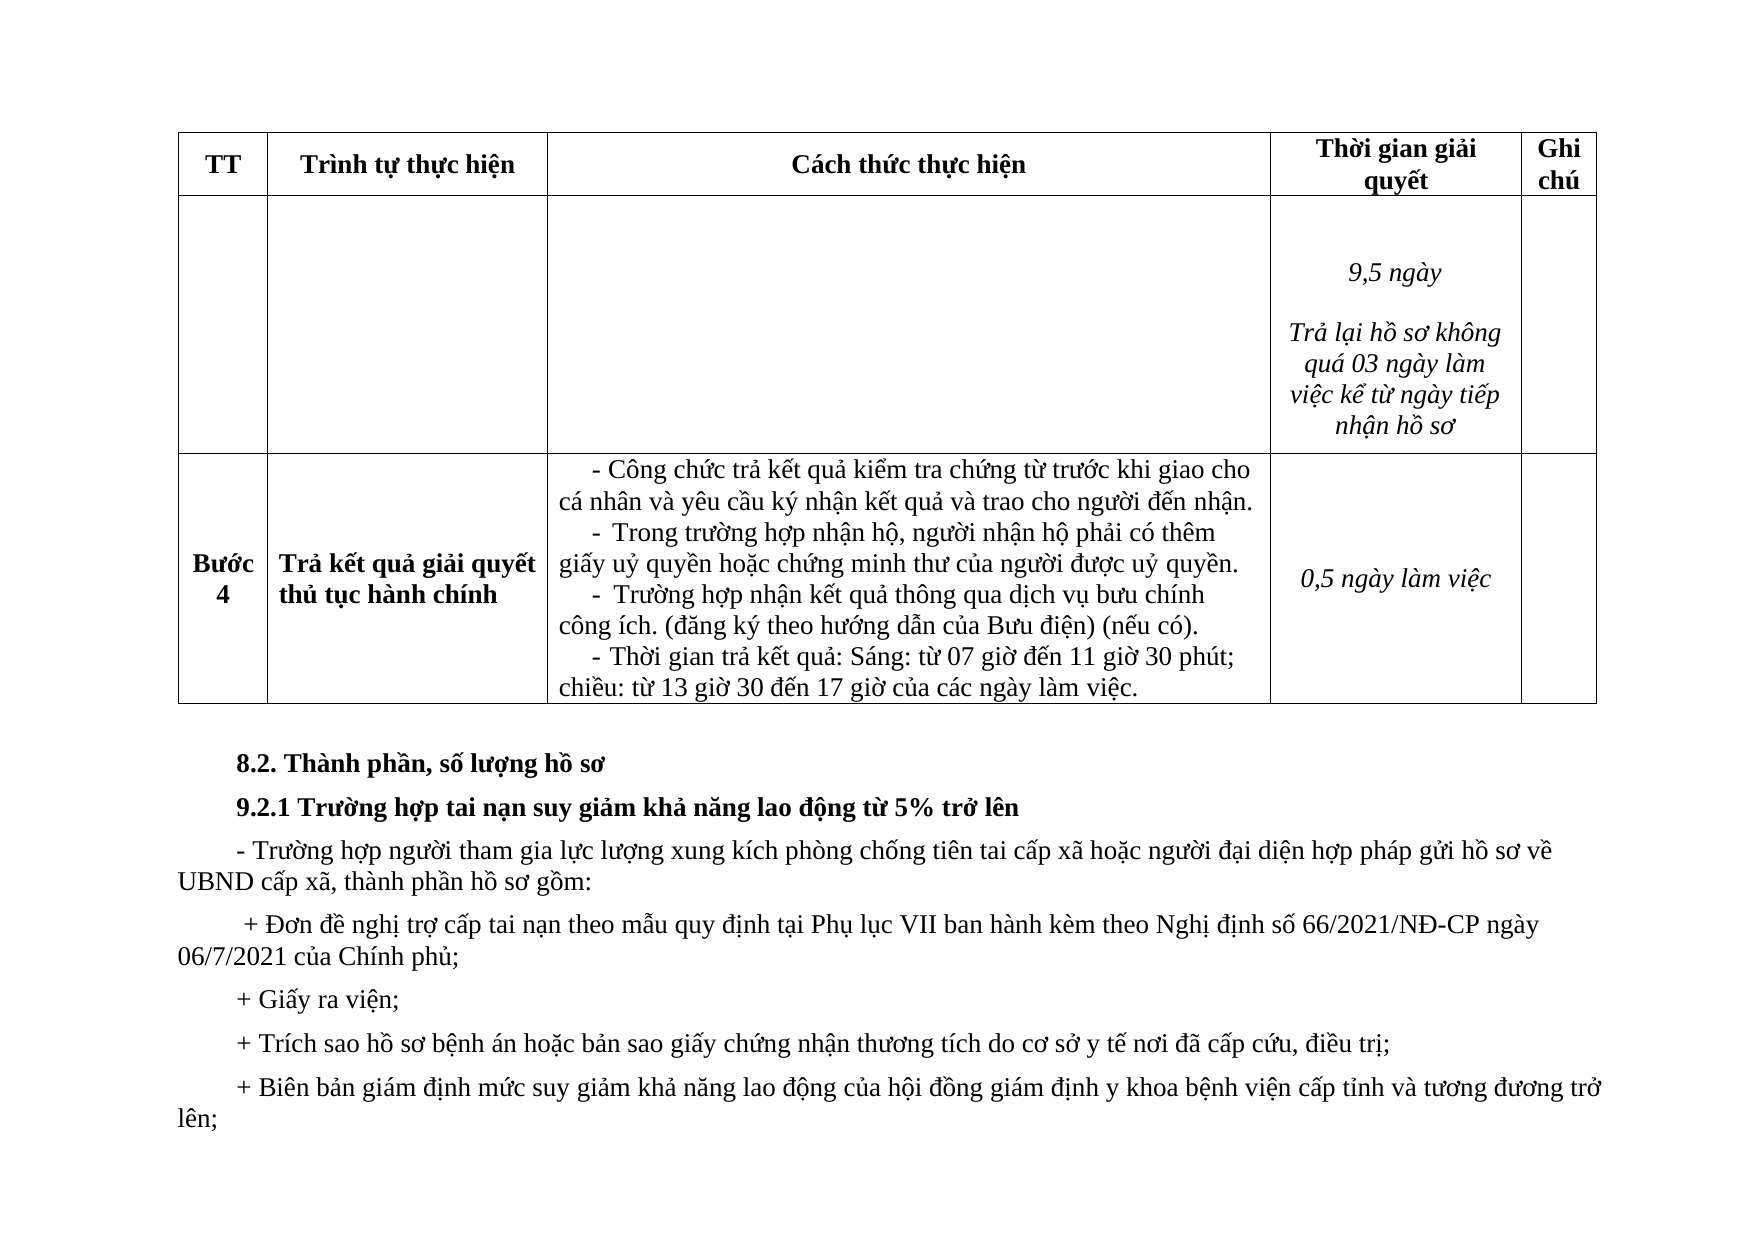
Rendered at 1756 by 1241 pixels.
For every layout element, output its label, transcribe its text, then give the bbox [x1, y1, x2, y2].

table_cell [548, 196, 1270, 453]
table_header Thời gian giải quyết [1271, 133, 1521, 195]
table_cell 0,5 ngày làm việc [1271, 454, 1521, 703]
table_cell Bước 4 [179, 454, 267, 703]
text - Trường hợp người tham gia lực lượng xung kích phòng chống tiên tai cấp xã hoặc người đại diện hợp pháp gửi hồ sơ về UBND cấp xã, thành phần hồ sơ gồm: [177, 834, 1630, 896]
table_header Ghi chú [1522, 133, 1596, 195]
text + Trích sao hồ sơ bệnh án hoặc bản sao giấy chứng nhận thương tích do cơ sở y tế nơi đã cấp cứu, điều trị; [236, 1027, 1745, 1058]
table_cell 9,5 ngày Trả lại hồ sơ không quá 03 ngày làm việc kể từ ngày tiếp nhận hồ sơ [1271, 196, 1521, 453]
table_cell [179, 196, 267, 453]
table_cell Trả kết quả giải quyết thủ tục hành chính [268, 454, 547, 703]
text + Giấy ra viện; [236, 983, 1745, 1014]
table_cell Công chức trả kết quả kiểm tra chứng từ trước khi giao cho cá nhân và yêu cầu ký nhận kết quả và trao cho người đến nhận. Trong trường hợp nhận hộ, người nhận hộ phải có thêm giấy uỷ quyền hoặc chứng minh thư của người được uỷ quyền. Trường hợp nhận kết quả thông qua dịch vụ bưu chính công ích. (đăng ký theo hướng dẫn của Bưu điện) (nếu có). Thời gian trả kết quả: Sáng: từ 07 giờ đến 11 giờ 30 phút; chiều: từ 13 giờ 30 đến 17 giờ của các ngày làm việc. [548, 454, 1270, 703]
text + Đơn đề nghị trợ cấp tai nạn theo mẫu quy định tại Phụ lục VII ban hành kèm theo Nghị định số 66/2021/NĐ-CP ngày 06/7/2021 của Chính phủ; [177, 909, 1639, 971]
table_header Cách thức thực hiện [548, 133, 1270, 195]
text 9.2.1 Trường hợp tai nạn suy giảm khả năng lao động từ 5% trở lên [236, 791, 1745, 822]
table_cell [1522, 454, 1596, 703]
table_cell [268, 196, 547, 453]
table_header Trình tự thực hiện [268, 133, 547, 195]
table_header TT [179, 133, 267, 195]
text + Biên bản giám định mức suy giảm khả năng lao động của hội đồng giám định y khoa bệnh viện cấp tỉnh và tương đương trở [236, 1071, 1745, 1102]
list Thành phần, số lượng hồ sơ [236, 747, 1745, 778]
table_cell [1522, 196, 1596, 453]
text lên; [177, 1102, 1745, 1133]
